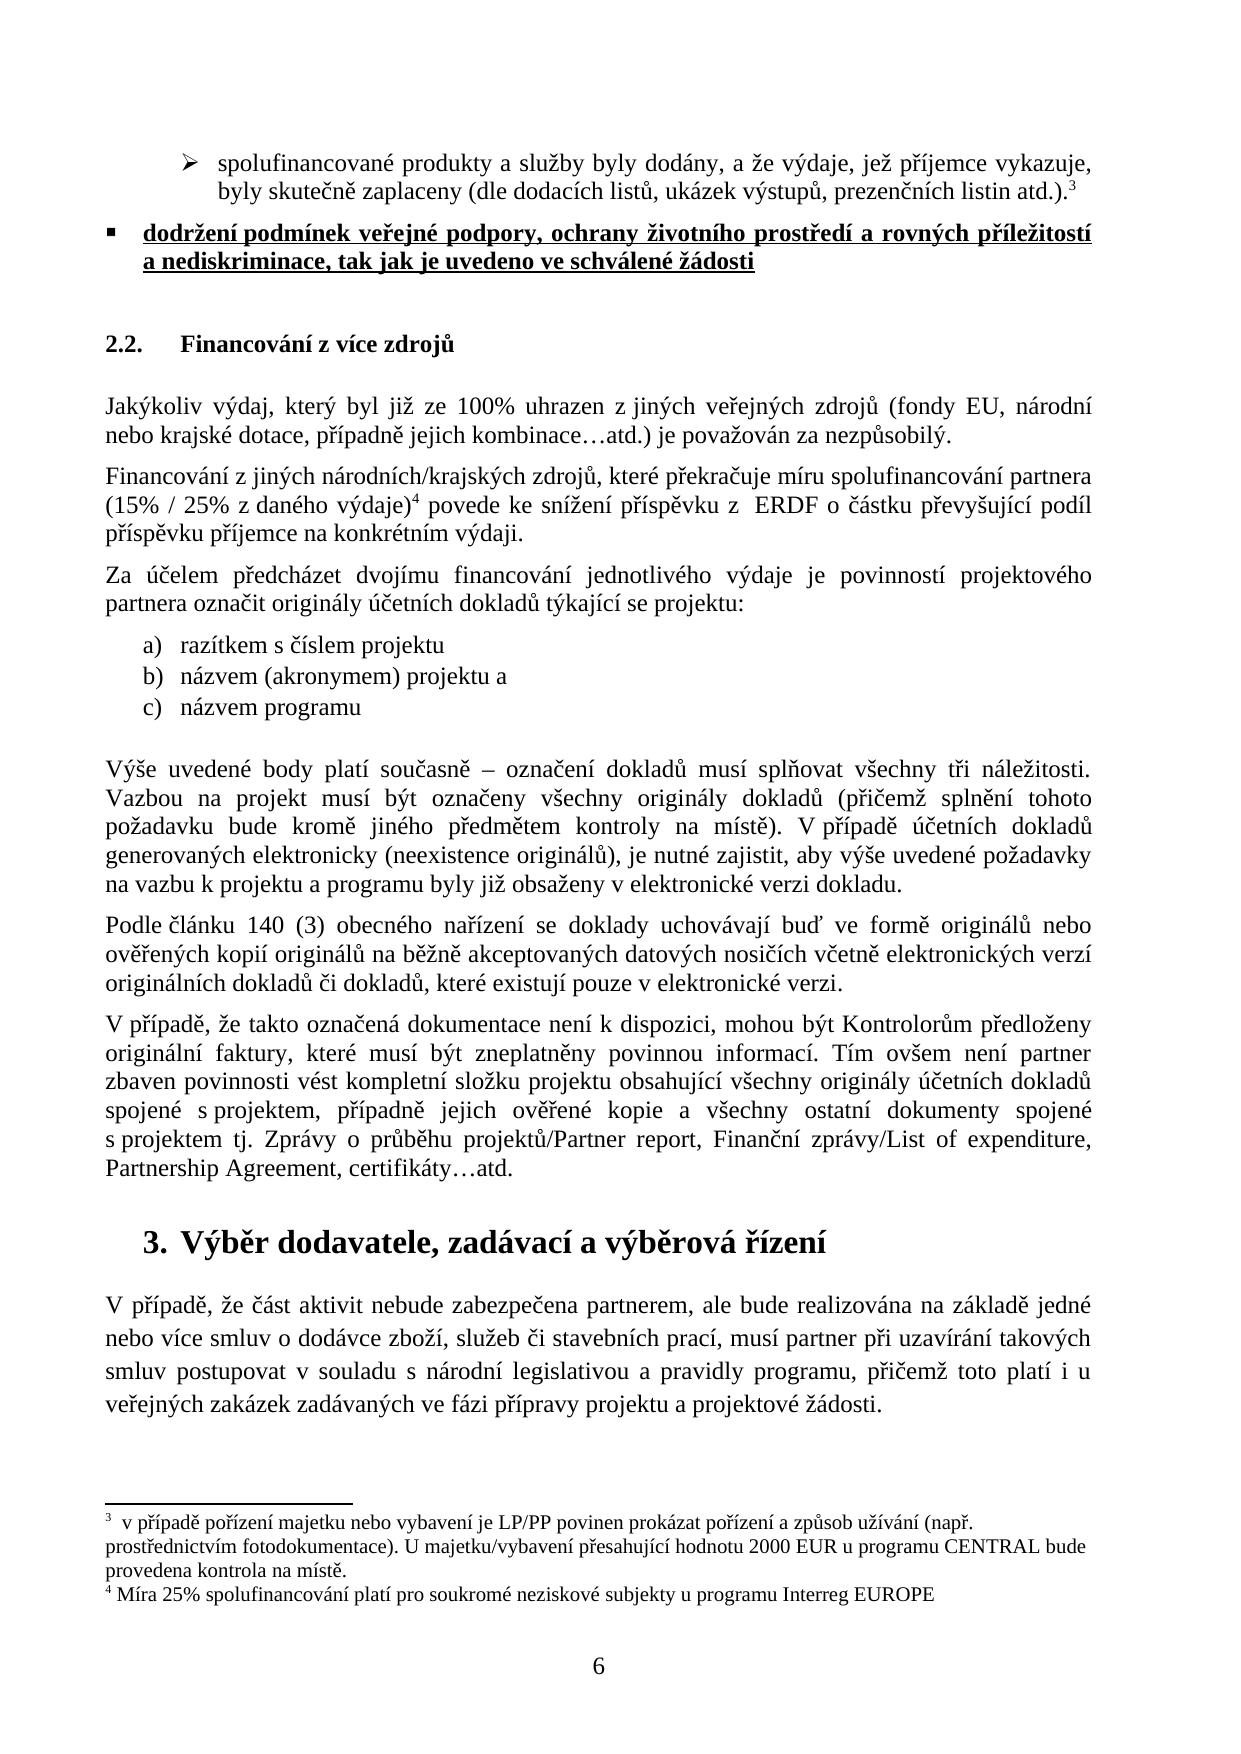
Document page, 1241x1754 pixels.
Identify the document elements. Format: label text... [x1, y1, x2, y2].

list spolufinancované produkty a služby byly dodány, a že výdaje, jež příjemce vykazuje, byly skutečně zaplaceny (dle dodacích listů, ukázek výstupů, prezenčních listin atd.). [180, 148, 1092, 205]
text V případě, že část aktivit nebude zabezpečena partnerem, ale bude realizována na základě jedné nebo více smluv o dodávce zboží, služeb či stavebních prací, musí partner při uzavírání takových smluv postupovat v souladu s národní legislativou a pravidly programu, přičemž toto platí i u veřejných zakázek zadávaných ve fázi přípravy projektu a projektové žádosti. [105, 1290, 1092, 1418]
list razítkem s číslem projektu [143, 630, 1092, 658]
text Jakýkoliv výdaj, který byl již ze 100% uhrazen z jiných veřejných zdrojů (fondy EU, národní nebo krajské dotace, případně jejich kombinace…atd.) je považován za nezpůsobilý. [105, 391, 1092, 448]
list Financování z více zdrojů [105, 329, 1092, 358]
text V případě, že takto označená dokumentace není k dispozici, mohou být Kontrolorům předloženy originální faktury, které musí být zneplatněny povinnou informací. Tím ovšem není partner zbaven povinnosti vést kompletní složku projektu obsahující všechny originály účetních dokladů spojené s projektem, případně jejich ověřené kopie a všechny ostatní dokumenty spojené s projektem tj. Zprávy o průběhu projektů/Partner report, Finanční zprávy/List of expenditure, Partnership Agreement, certifikáty…atd. [105, 1009, 1092, 1181]
text Financování z jiných národních/krajských zdrojů, které překračuje míru spolufinancování partnera (15% / 25% z daného výdaje) povede ke snížení příspěvku z ERDF o částku převyšující podíl příspěvku příjemce na konkrétním výdaji. [105, 461, 1092, 547]
text Za účelem předcházet dvojímu financování jednotlivého výdaje je povinností projektového partnera označit originály účetních dokladů týkající se projektu: [105, 560, 1092, 617]
list dodržení podmínek veřejné podpory, ochrany životního prostředí a rovných příležitostí a nediskriminace, tak jak je uvedeno ve schválené žádosti [105, 218, 1092, 275]
text Výše uvedené body platí současně – označení dokladů musí splňovat všechny tři náležitosti. Vazbou na projekt musí být označeny všechny originály dokladů (přičemž splnění tohoto požadavku bude kromě jiného předmětem kontroly na místě). V případě účetních dokladů generovaných elektronicky (neexistence originálů), je nutné zajistit, aby výše uvedené požadavky na vazbu k projektu a programu byly již obsaženy v elektronické verzi dokladu. [105, 754, 1092, 898]
list názvem programu [143, 692, 1092, 721]
text Podle článku 140 (3) obecného nařízení se doklady uchovávají buď ve formě originálů nebo ověřených kopií originálů na běžně akceptovaných datových nosičích včetně elektronických verzí originálních dokladů či dokladů, které existují pouze v elektronické verzi. [105, 910, 1092, 996]
list Výběr dodavatele, zadávací a výběrová řízení [143, 1223, 1092, 1261]
list názvem (akronymem) projektu a [143, 661, 1092, 689]
